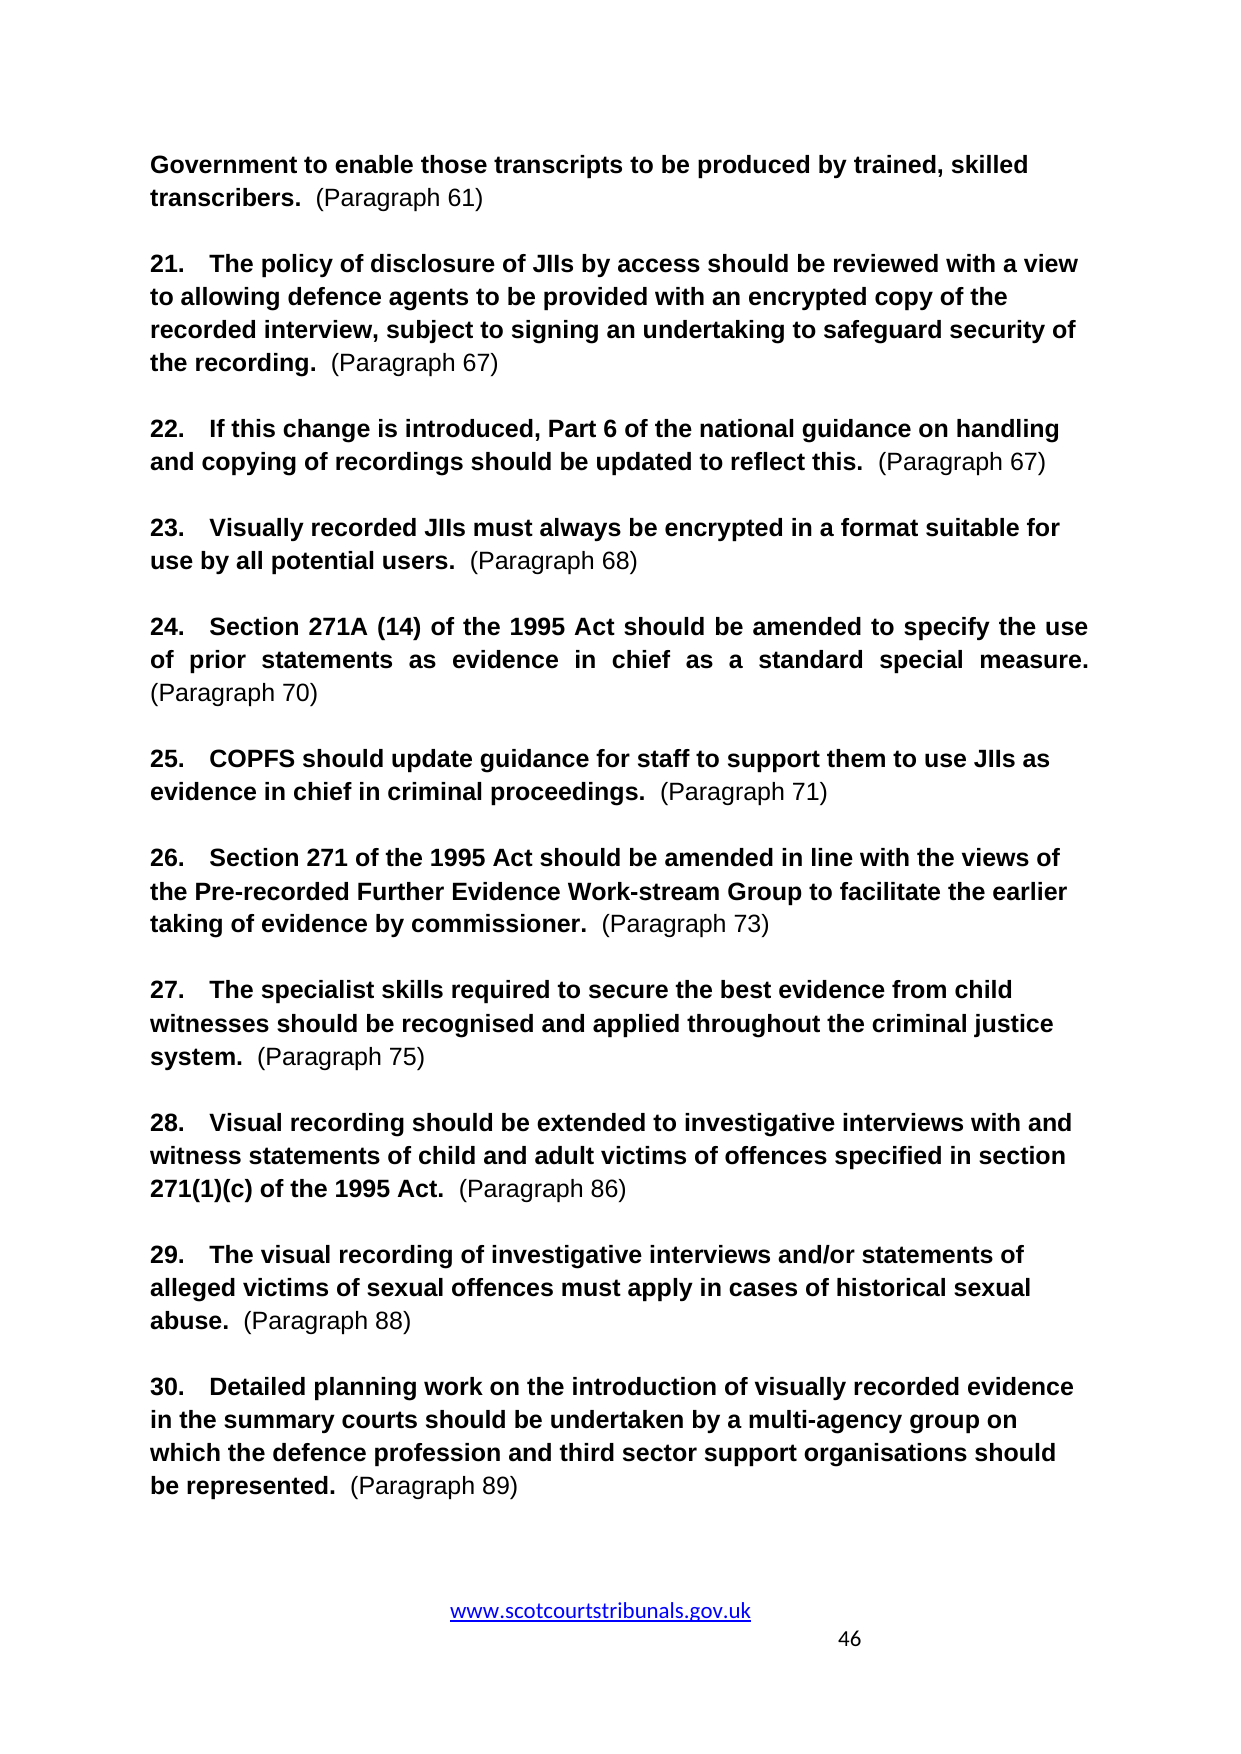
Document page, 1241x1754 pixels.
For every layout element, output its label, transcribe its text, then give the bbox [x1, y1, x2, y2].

list Section 271A (14) of the 1995 Act should be amended to specify the use of prior statements as evidence in chief as a standard special measure. (Paragraph 70) [150, 612, 1090, 707]
list The specialist skills required to secure the best evidence from child witnesses should be recognised and applied throughout the criminal justice system. (Paragraph 75) [150, 976, 1090, 1070]
list Section 271 of the 1995 Act should be amended in line with the views of the Pre-recorded Further Evidence Work-stream Group to facilitate the earlier taking of evidence by commissioner. (Paragraph 73) [150, 843, 1090, 938]
list The policy of disclosure of JIIs by access should be reviewed with a view to allowing defence agents to be provided with an encrypted copy of the recorded interview, subject to signing an undertaking to safeguard security of the recording. (Paragraph 67) [150, 249, 1090, 377]
list If this change is introduced, Part 6 of the national guidance on handling and copying of recordings should be updated to reflect this. (Paragraph 67) [150, 414, 1090, 476]
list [150, 150, 1090, 212]
list Detailed planning work on the introduction of visually recorded evidence in the summary courts should be undertaken by a multi-agency group on which the defence profession and third sector support organisations should be represented. (Paragraph 89) [150, 1372, 1090, 1499]
list Visually recorded JIIs must always be encrypted in a format suitable for use by all potential users. (Paragraph 68) [150, 513, 1090, 575]
list The visual recording of investigative interviews and/or statements of alleged victims of sexual offences must apply in cases of historical sexual abuse. (Paragraph 88) [150, 1240, 1090, 1334]
list COPFS should update guidance for staff to support them to use JIIs as evidence in chief in criminal proceedings. (Paragraph 71) [150, 744, 1090, 806]
list Visual recording should be extended to investigative interviews with and witness statements of child and adult victims of offences specified in section 271(1)(c) of the 1995 Act. (Paragraph 86) [150, 1108, 1090, 1202]
